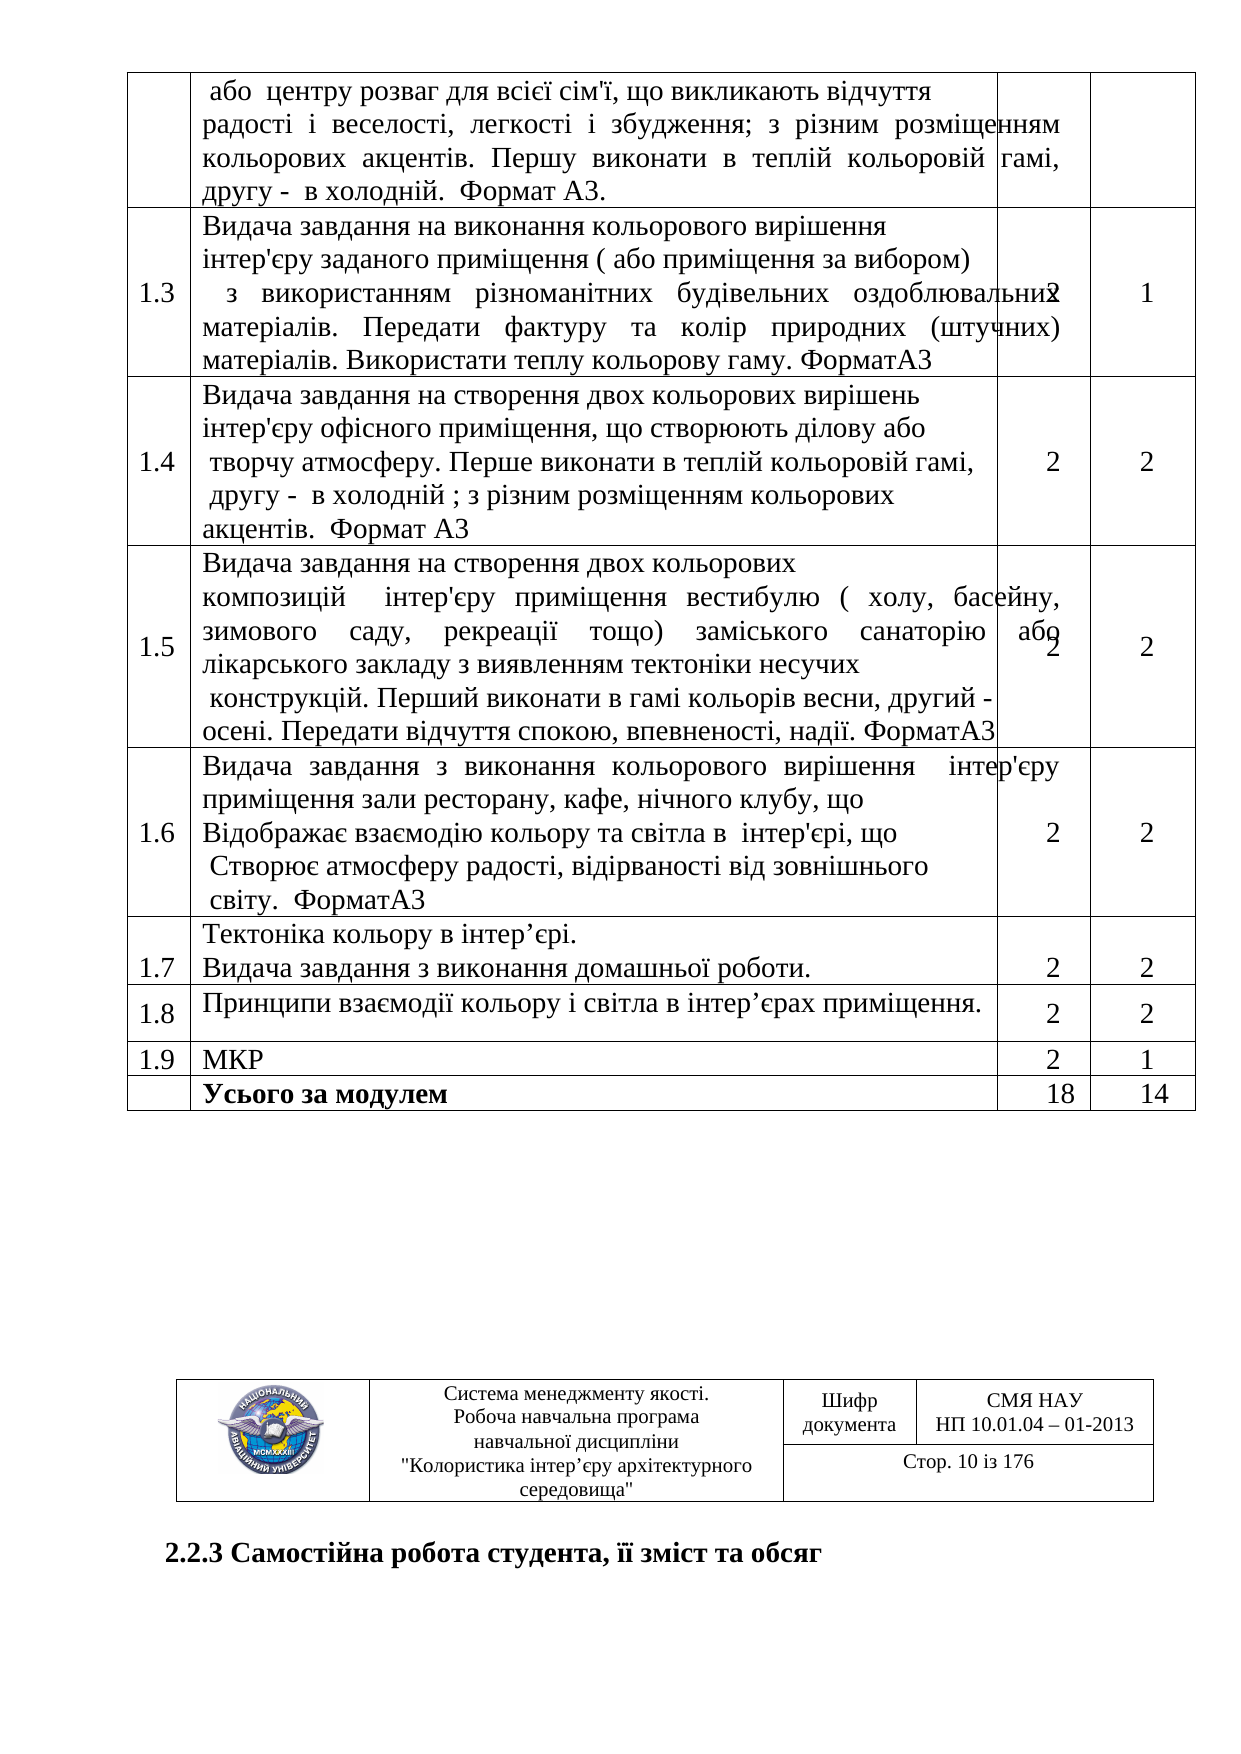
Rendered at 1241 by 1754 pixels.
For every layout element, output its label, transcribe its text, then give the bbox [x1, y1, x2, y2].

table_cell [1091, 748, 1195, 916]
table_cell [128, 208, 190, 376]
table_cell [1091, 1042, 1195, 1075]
picture [217, 1382, 324, 1474]
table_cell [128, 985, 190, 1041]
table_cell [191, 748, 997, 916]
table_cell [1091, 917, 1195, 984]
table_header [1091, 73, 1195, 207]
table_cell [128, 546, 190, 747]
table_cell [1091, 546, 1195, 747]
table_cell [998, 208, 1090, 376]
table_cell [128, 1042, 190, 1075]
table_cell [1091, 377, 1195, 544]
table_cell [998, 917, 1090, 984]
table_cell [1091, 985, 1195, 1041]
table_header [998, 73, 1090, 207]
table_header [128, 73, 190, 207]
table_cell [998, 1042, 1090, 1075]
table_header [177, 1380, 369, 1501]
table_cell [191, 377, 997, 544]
text 2.2.3 Самостійна робота студента, її зміст та обсяг [164, 1535, 1165, 1569]
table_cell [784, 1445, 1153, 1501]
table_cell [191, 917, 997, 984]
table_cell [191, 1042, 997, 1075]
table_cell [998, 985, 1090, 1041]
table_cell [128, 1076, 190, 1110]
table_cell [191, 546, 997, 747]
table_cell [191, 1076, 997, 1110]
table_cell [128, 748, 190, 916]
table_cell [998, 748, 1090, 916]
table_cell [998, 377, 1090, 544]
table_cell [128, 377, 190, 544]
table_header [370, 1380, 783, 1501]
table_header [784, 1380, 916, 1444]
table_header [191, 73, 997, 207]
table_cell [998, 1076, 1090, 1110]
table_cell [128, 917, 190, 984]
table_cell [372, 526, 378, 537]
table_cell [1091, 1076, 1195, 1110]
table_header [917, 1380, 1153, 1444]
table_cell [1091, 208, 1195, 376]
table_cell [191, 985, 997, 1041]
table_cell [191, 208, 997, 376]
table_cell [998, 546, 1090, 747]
